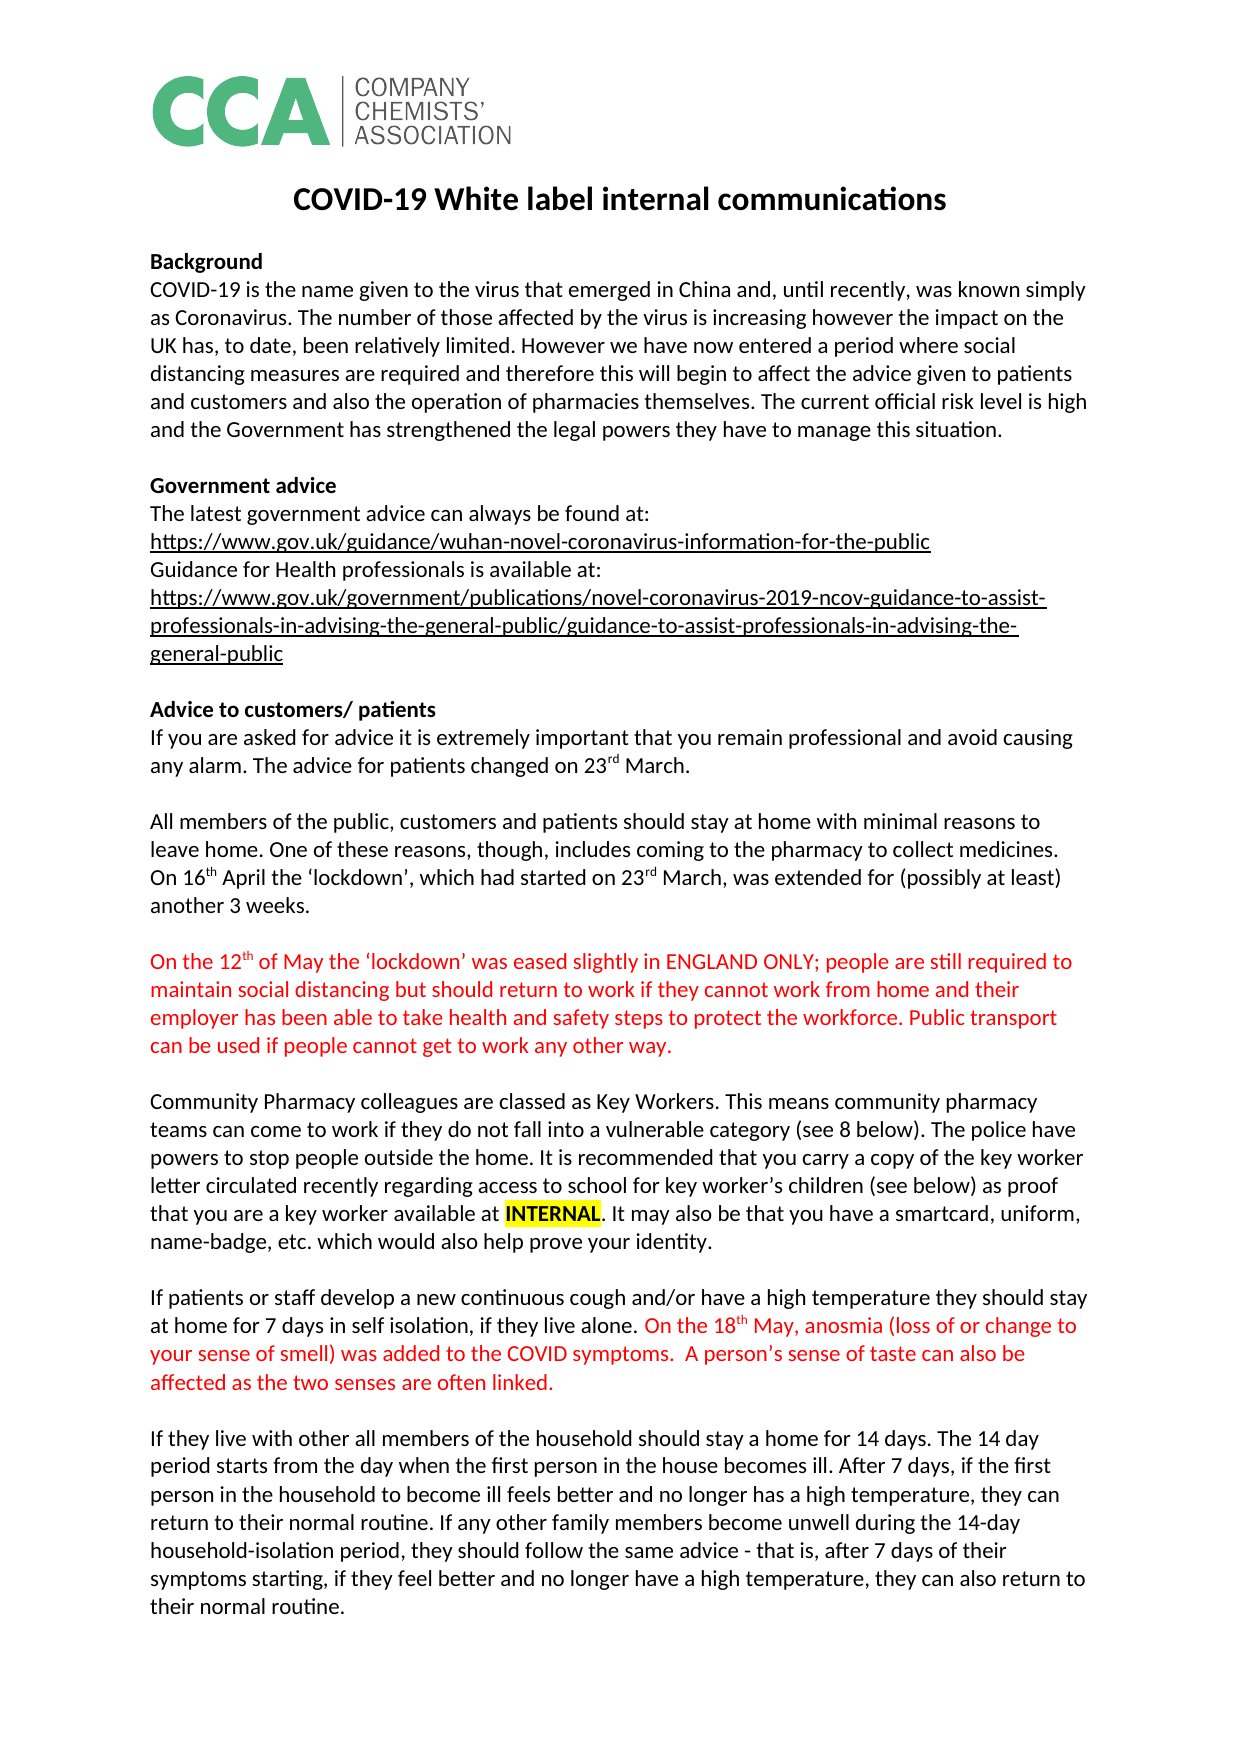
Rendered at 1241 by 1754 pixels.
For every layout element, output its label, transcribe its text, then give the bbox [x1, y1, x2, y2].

text COVID-19 is the name given to the virus that emerged in China and, until recently, was known simply as Coronavirus. The number of those affected by the virus is increasing however the impact on the UK has, to date, been relatively limited. However we have now entered a period where social distancing measures are required and therefore this will begin to affect the advice given to patients and customers and also the operation of pharmacies themselves. The current official risk level is high and the Government has strengthened the legal powers they have to manage this situation. [150, 275, 1090, 443]
text Government advice [150, 471, 1090, 499]
list Guidance for Health professionals is available at: [150, 555, 1090, 583]
text On the 12th of May the ‘lockdown’ was eased slightly in ENGLAND ONLY; people are still required to maintain social distancing but should return to work if they cannot work from home and their employer has been able to take health and safety steps to protect the workforce. Public transport can be used if people cannot get to work any other way. [150, 947, 1090, 1059]
list https://www.gov.uk/government/publications/novel-coronavirus-2019-ncov-guidance-to-assist-professionals-in-advising-the-general-public/guidance-to-assist-professionals-in-advising-the-general-public [150, 583, 1090, 667]
picture [150, 73, 513, 149]
text If patients or staff develop a new continuous cough and/or have a high temperature they should stay at home for 7 days in self isolation, if they live alone. On the 18th May, anosmia (loss of or change to your sense of smell) was added to the COVID symptoms. A person’s sense of taste can also be affected as the two senses are often linked. [150, 1283, 1090, 1396]
list https://www.gov.uk/guidance/wuhan-novel-coronavirus-information-for-the-public [150, 527, 1090, 555]
text If they live with other all members of the household should stay a home for 14 days. The 14 day period starts from the day when the first person in the house becomes ill. After 7 days, if the first person in the household to become ill feels better and no longer has a high temperature, they can return to their normal routine. If any other family members become unwell during the 14-day household-isolation period, they should follow the same advice - that is, after 7 days of their symptoms starting, if they feel better and no longer have a high temperature, they can also return to their normal routine. [150, 1424, 1090, 1620]
list The latest government advice can always be found at: [150, 499, 1090, 527]
text Advice to customers/ patients [150, 695, 1090, 723]
text All members of the public, customers and patients should stay at home with minimal reasons to leave home. One of these reasons, though, includes coming to the pharmacy to collect medicines. On 16th April the ‘lockdown’, which had started on 23rd March, was extended for (possibly at least) another 3 weeks. [150, 807, 1090, 919]
text Background [150, 247, 1090, 275]
text If you are asked for advice it is extremely important that you remain professional and avoid causing any alarm. The advice for patients changed on 23rd March. [150, 723, 1090, 779]
text Community Pharmacy colleagues are classed as Key Workers. This means community pharmacy teams can come to work if they do not fall into a vulnerable category (see 8 below). The police have powers to stop people outside the home. It is recommended that you carry a copy of the key worker letter circulated recently regarding access to school for key worker’s children (see below) as proof that you are a key worker available at INTERNAL. It may also be that you have a smartcard, uniform, name-badge, etc. which would also help prove your identity. [150, 1087, 1090, 1256]
text COVID-19 White label internal communications [150, 178, 1090, 219]
